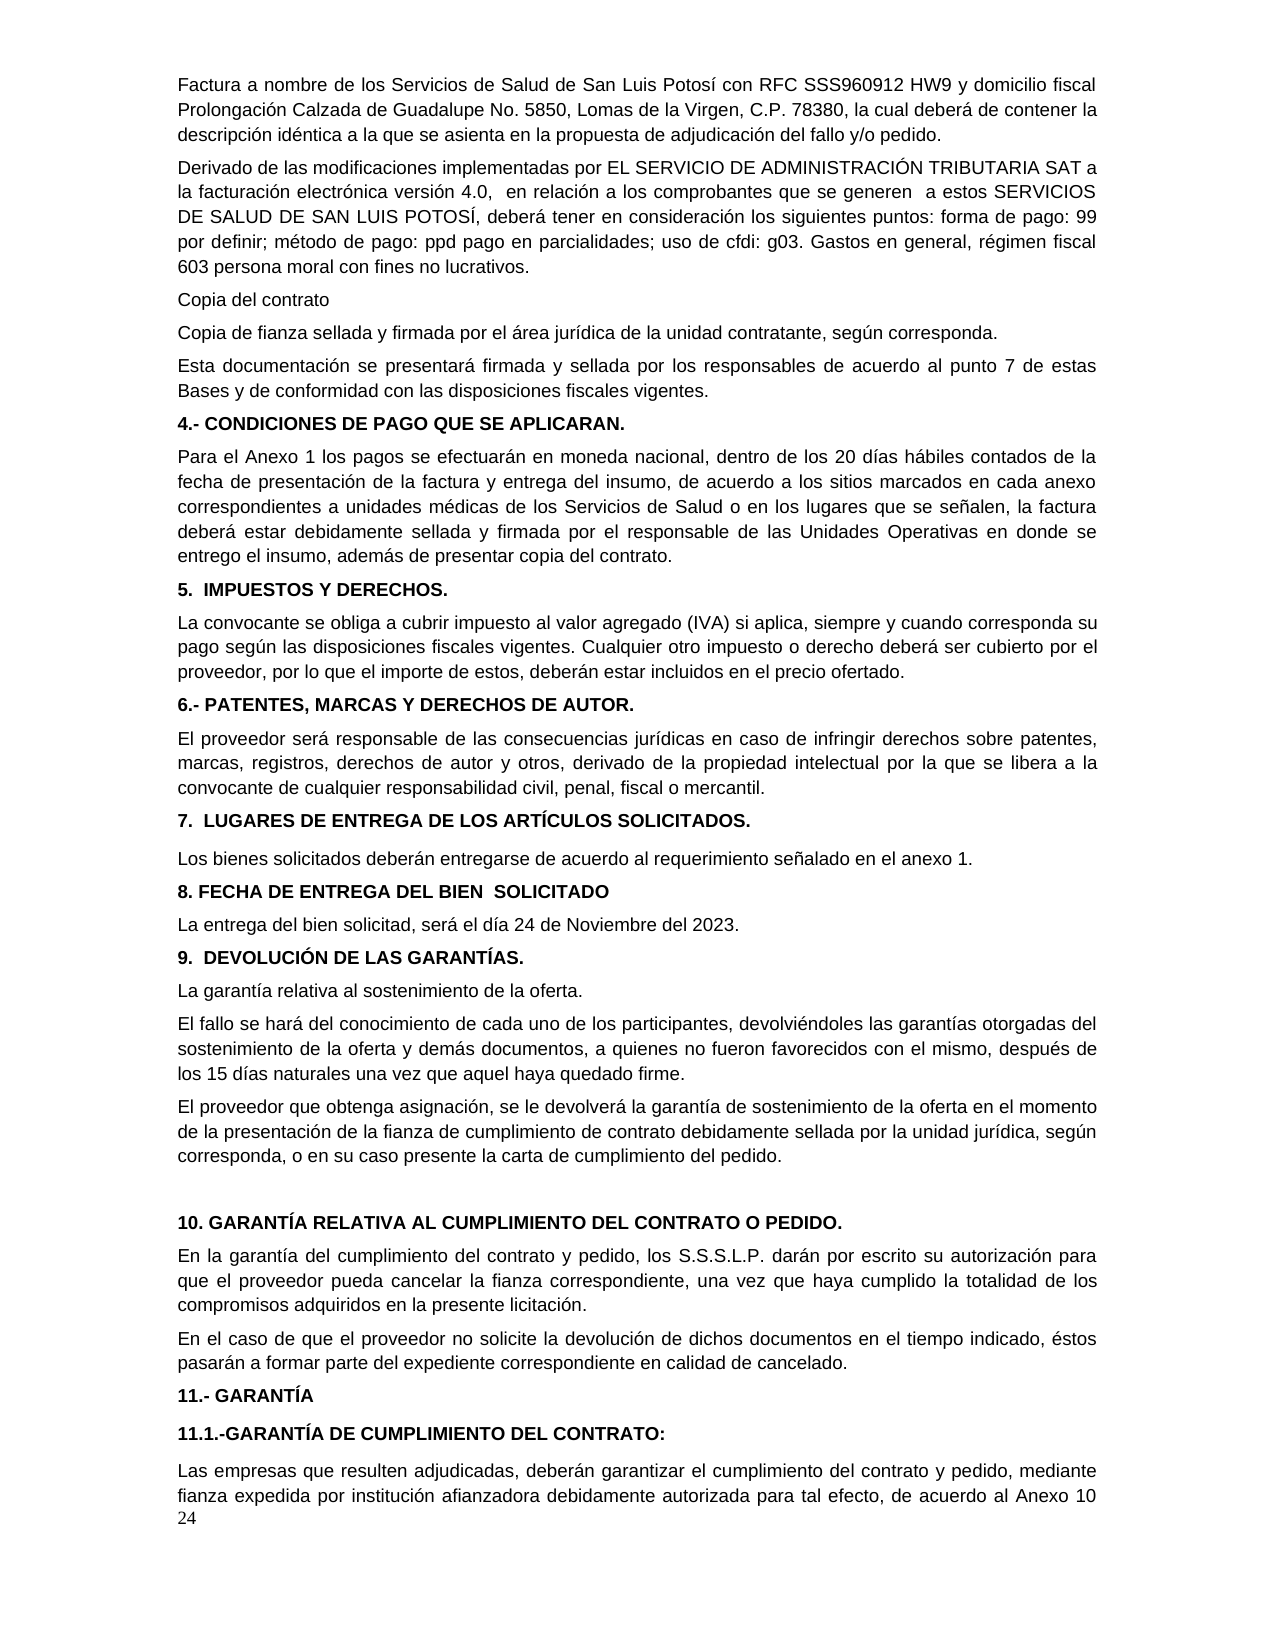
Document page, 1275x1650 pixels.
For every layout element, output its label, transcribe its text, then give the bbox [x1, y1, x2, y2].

text Factura a nombre de los Servicios de Salud de San Luis Potosí con RFC SSS960912 HW9 y domicilio fiscal Prolongación Calzada de Guadalupe No. 5850, Lomas de la Virgen, C.P. 78380, la cual deberá de contener la descripción idéntica a la que se asienta en la propuesta de adjudicación del fallo y/o pedido. [177, 74, 1098, 145]
text El fallo se hará del conocimiento de cada uno de los participantes, devolviéndoles las garantías otorgadas del sostenimiento de la oferta y demás documentos, a quienes no fueron favorecidos con el mismo, después de los 15 días naturales una vez que aquel haya quedado firme. [177, 1013, 1098, 1084]
text El proveedor que obtenga asignación, se le devolverá la garantía de sostenimiento de la oferta en el momento de la presentación de la fianza de cumplimiento de contrato debidamente sellada por la unidad jurídica, según corresponda, o en su caso presente la carta de cumplimiento del pedido. [177, 1096, 1098, 1167]
text 7. LUGARES DE ENTREGA DE LOS ARTÍCULOS SOLICITADOS. [177, 810, 1098, 832]
text Para el Anexo 1 los pagos se efectuarán en moneda nacional, dentro de los 20 días hábiles contados de la fecha de presentación de la factura y entrega del insumo, de acuerdo a los sitios marcados en cada anexo correspondientes a unidades médicas de los Servicios de Salud o en los lugares que se señalen, la factura deberá estar debidamente sellada y firmada por el responsable de las Unidades Operativas en donde se entrego el insumo, además de presentar copia del contrato. [177, 446, 1098, 567]
text La convocante se obliga a cubrir impuesto al valor agregado (IVA) si aplica, siempre y cuando corresponda su pago según las disposiciones fiscales vigentes. Cualquier otro impuesto o derecho deberá ser cubierto por el proveedor, por lo que el importe de estos, deberán estar incluidos en el precio ofertado. [177, 612, 1098, 683]
text La entrega del bien solicitad, será el día 24 de Noviembre del 2023. [177, 914, 1098, 935]
text Esta documentación se presentará firmada y sellada por los responsables de acuerdo al punto 7 de estas Bases y de conformidad con las disposiciones fiscales vigentes. [177, 355, 1098, 401]
text La garantía relativa al sostenimiento de la oferta. [177, 980, 1098, 1001]
text 11.1.-GARANTÍA DE CUMPLIMIENTO DEL CONTRATO: [177, 1423, 1098, 1444]
text 11.- GARANTÍA [177, 1385, 1098, 1407]
text 9. DEVOLUCIÓN DE LAS GARANTÍAS. [177, 947, 1098, 968]
text Derivado de las modificaciones implementadas por EL SERVICIO DE ADMINISTRACIÓN TRIBUTARIA SAT a la facturación electrónica versión 4.0, en relación a los comprobantes que se generen a estos SERVICIOS DE SALUD DE SAN LUIS POTOSÍ, deberá tener en consideración los siguientes puntos: forma de pago: 99 por definir; método de pago: ppd pago en parcialidades; uso de cfdi: g03. Gastos en general, régimen fiscal 603 persona moral con fines no lucrativos. [177, 157, 1098, 277]
text Copia del contrato [177, 289, 1098, 310]
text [177, 1460, 1098, 1506]
text 5. IMPUESTOS Y DERECHOS. [177, 578, 1098, 600]
text Los bienes solicitados deberán entregarse de acuerdo al requerimiento señalado en el anexo 1. [177, 847, 1098, 869]
text En el caso de que el proveedor no solicite la devolución de dichos documentos en el tiempo indicado, éstos pasarán a formar parte del expediente correspondiente en calidad de cancelado. [177, 1327, 1098, 1374]
text 8. FECHA DE ENTREGA DEL BIEN SOLICITADO [177, 881, 1098, 902]
text El proveedor será responsable de las consecuencias jurídicas en caso de infringir derechos sobre patentes, marcas, registros, derechos de autor y otros, derivado de la propiedad intelectual por la que se libera a la convocante de cualquier responsabilidad civil, penal, fiscal o mercantil. [177, 727, 1098, 798]
text En la garantía del cumplimiento del contrato y pedido, los S.S.S.L.P. darán por escrito su autorización para que el proveedor pueda cancelar la fianza correspondiente, una vez que haya cumplido la totalidad de los compromisos adquiridos en la presente licitación. [177, 1245, 1098, 1316]
text 10. GARANTÍA RELATIVA AL CUMPLIMIENTO DEL CONTRATO O PEDIDO. [177, 1212, 1098, 1233]
text 4.- CONDICIONES DE PAGO QUE SE APLICARAN. [177, 413, 1098, 434]
text Copia de fianza sellada y firmada por el área jurídica de la unidad contratante, según corresponda. [177, 322, 1098, 343]
text 6.- PATENTES, MARCAS Y DERECHOS DE AUTOR. [177, 694, 1098, 716]
